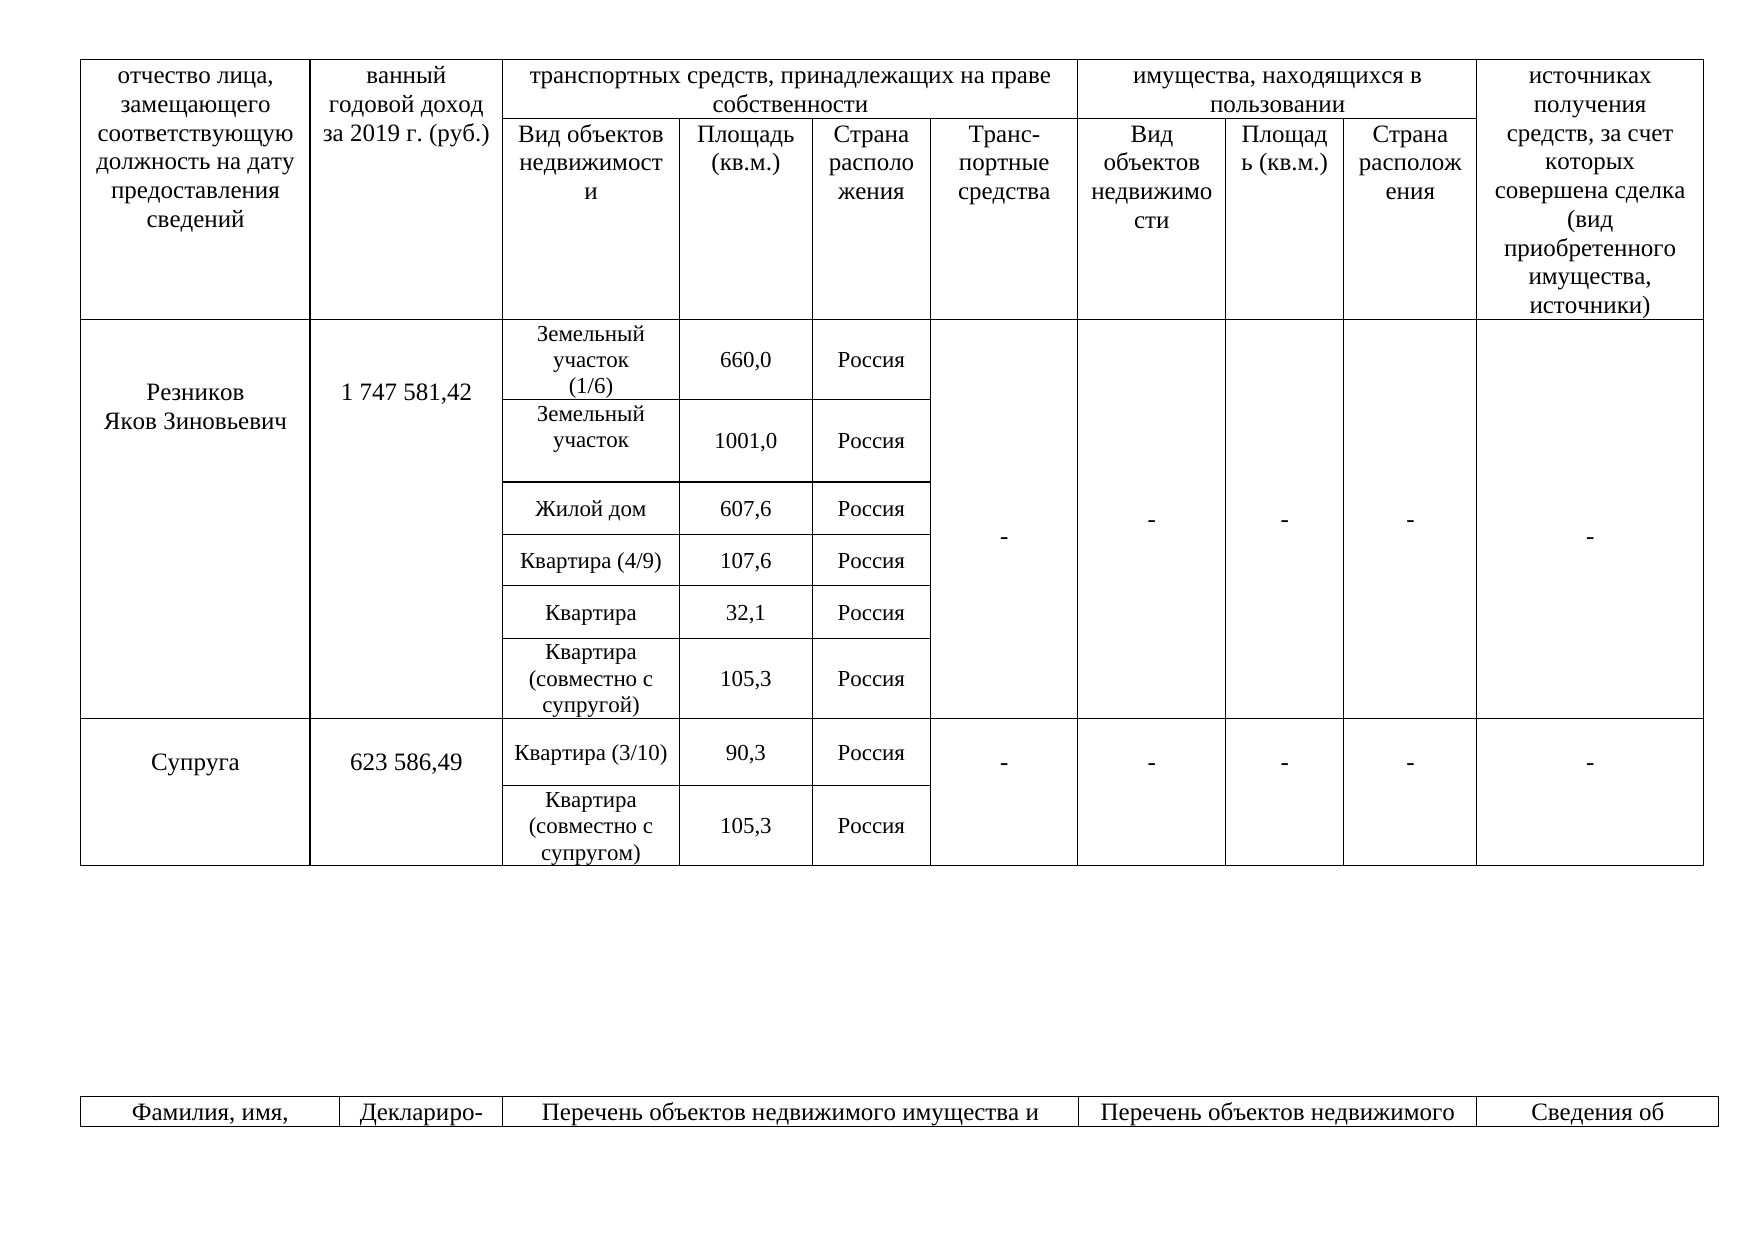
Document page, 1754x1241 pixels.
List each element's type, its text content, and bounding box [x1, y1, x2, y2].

table_cell 90,3 [680, 719, 812, 785]
table_cell 105,3 [680, 786, 812, 865]
table_cell - [1078, 320, 1225, 717]
table_cell Земельный участок [503, 400, 679, 481]
table_cell Квартира (3/10) [503, 719, 679, 785]
table_cell - [1344, 320, 1476, 717]
table_cell Супруга [81, 719, 309, 865]
table_cell - [931, 719, 1077, 865]
table_cell 623 586,49 [311, 719, 502, 865]
table_cell Транс-портные средства [931, 119, 1077, 319]
table_cell - [1477, 320, 1703, 717]
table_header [81, 1097, 339, 1126]
table_cell Россия [813, 786, 930, 865]
table_cell Квартира (совместно с супругой) [503, 639, 679, 717]
table_cell Россия [813, 719, 930, 785]
table_cell 1 747 581,42 [311, 320, 502, 717]
table_cell 107,6 [680, 535, 812, 585]
table_cell 105,3 [680, 639, 812, 717]
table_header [311, 60, 502, 319]
table_cell Квартира [503, 586, 679, 637]
table_cell Квартира (совместно с супругом) [503, 786, 679, 865]
table_cell - [1078, 719, 1225, 865]
table_cell 1001,0 [680, 400, 812, 481]
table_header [1079, 1097, 1476, 1126]
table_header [503, 1097, 1078, 1126]
table_cell Страна расположения [1344, 119, 1476, 319]
table_cell - [1477, 719, 1703, 865]
table_cell Жилой дом [503, 483, 679, 533]
table_cell Вид объектов недвижимости [503, 119, 679, 319]
table_cell Квартира (4/9) [503, 535, 679, 585]
table_cell Россия [813, 400, 930, 481]
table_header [503, 60, 1077, 118]
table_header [1477, 1097, 1718, 1126]
table_cell Площадь (кв.м.) [680, 119, 812, 319]
table_cell - [1226, 320, 1343, 717]
table_cell Вид объектов недвижимости [1078, 119, 1225, 319]
table_cell Россия [813, 639, 930, 717]
table_cell - [1344, 719, 1476, 865]
table_cell Резников Яков Зиновьевич [81, 320, 309, 717]
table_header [1078, 60, 1476, 118]
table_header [81, 60, 309, 319]
table_cell Земельный участок (1/6) [503, 320, 679, 399]
table_cell Россия [813, 586, 930, 637]
table_cell Россия [813, 483, 930, 533]
table_cell Россия [813, 320, 930, 399]
table_cell 32,1 [680, 586, 812, 637]
table_cell 607,6 [680, 483, 812, 533]
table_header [1477, 60, 1703, 319]
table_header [340, 1097, 502, 1126]
table_cell Россия [813, 535, 930, 585]
table_cell Страна расположения [813, 119, 930, 319]
table_cell - [931, 320, 1077, 717]
table_cell Площадь (кв.м.) [1226, 119, 1343, 319]
table_cell - [1226, 719, 1343, 865]
table_cell 660,0 [680, 320, 812, 399]
